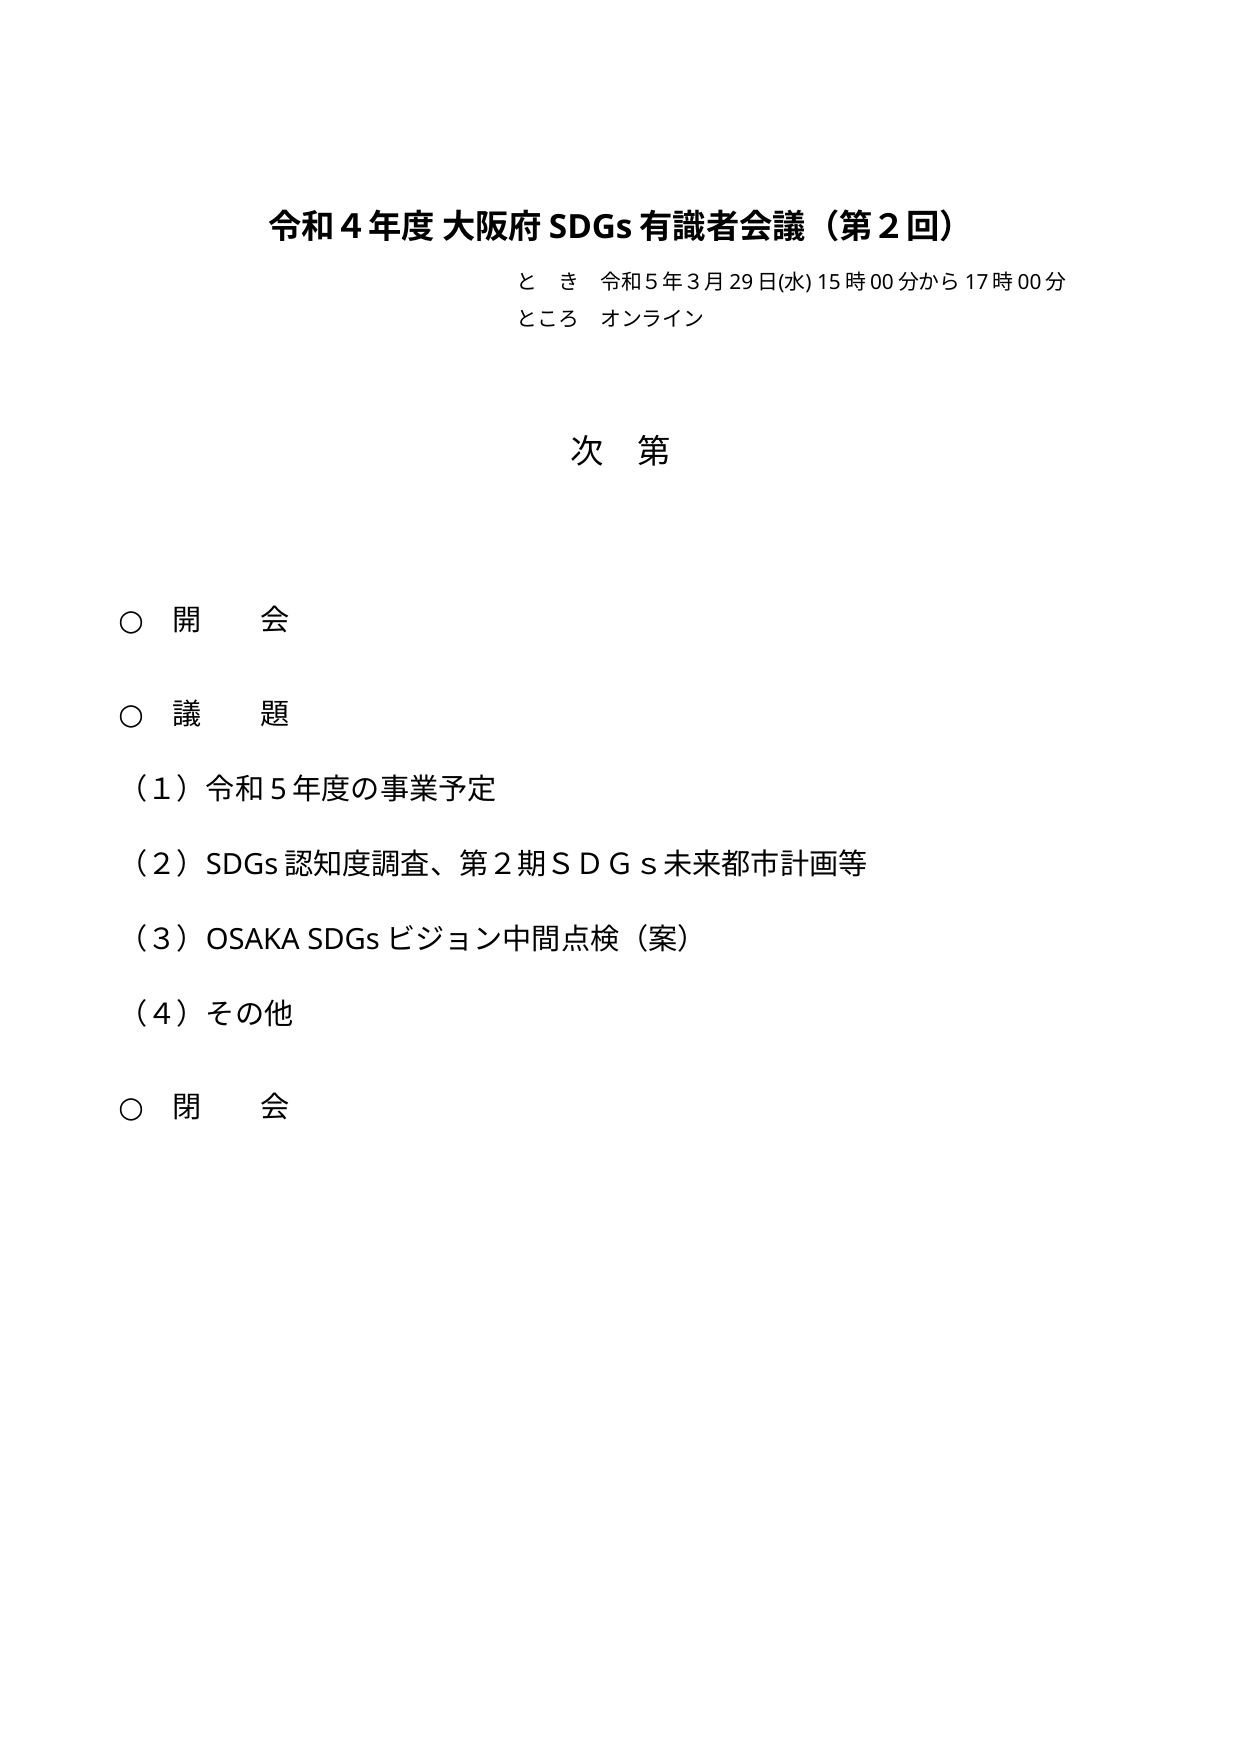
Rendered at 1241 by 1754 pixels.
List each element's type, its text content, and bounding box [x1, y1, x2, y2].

text 令和４年度 大阪府SDGs有識者会議（第２回） [118, 186, 1122, 261]
text （４）その他 [118, 974, 1122, 1049]
text ○ 議 題 [118, 674, 1119, 749]
text （３）OSAKA SDGsビジョン中間点検（案） [118, 899, 1122, 974]
text ところ オンライン [517, 299, 1122, 336]
text 次 第 [118, 411, 1122, 486]
text ○ 閉 会 [118, 1068, 1119, 1143]
text ○ 開 会 [118, 580, 1119, 655]
text （２）SDGs認知度調査、第２期ＳＤＧｓ未来都市計画等 [118, 824, 1122, 899]
text と き 令和５年３月29日(水) 15時00分から17時00分 [517, 261, 1122, 299]
text （１）令和5年度の事業予定 [118, 749, 1122, 824]
